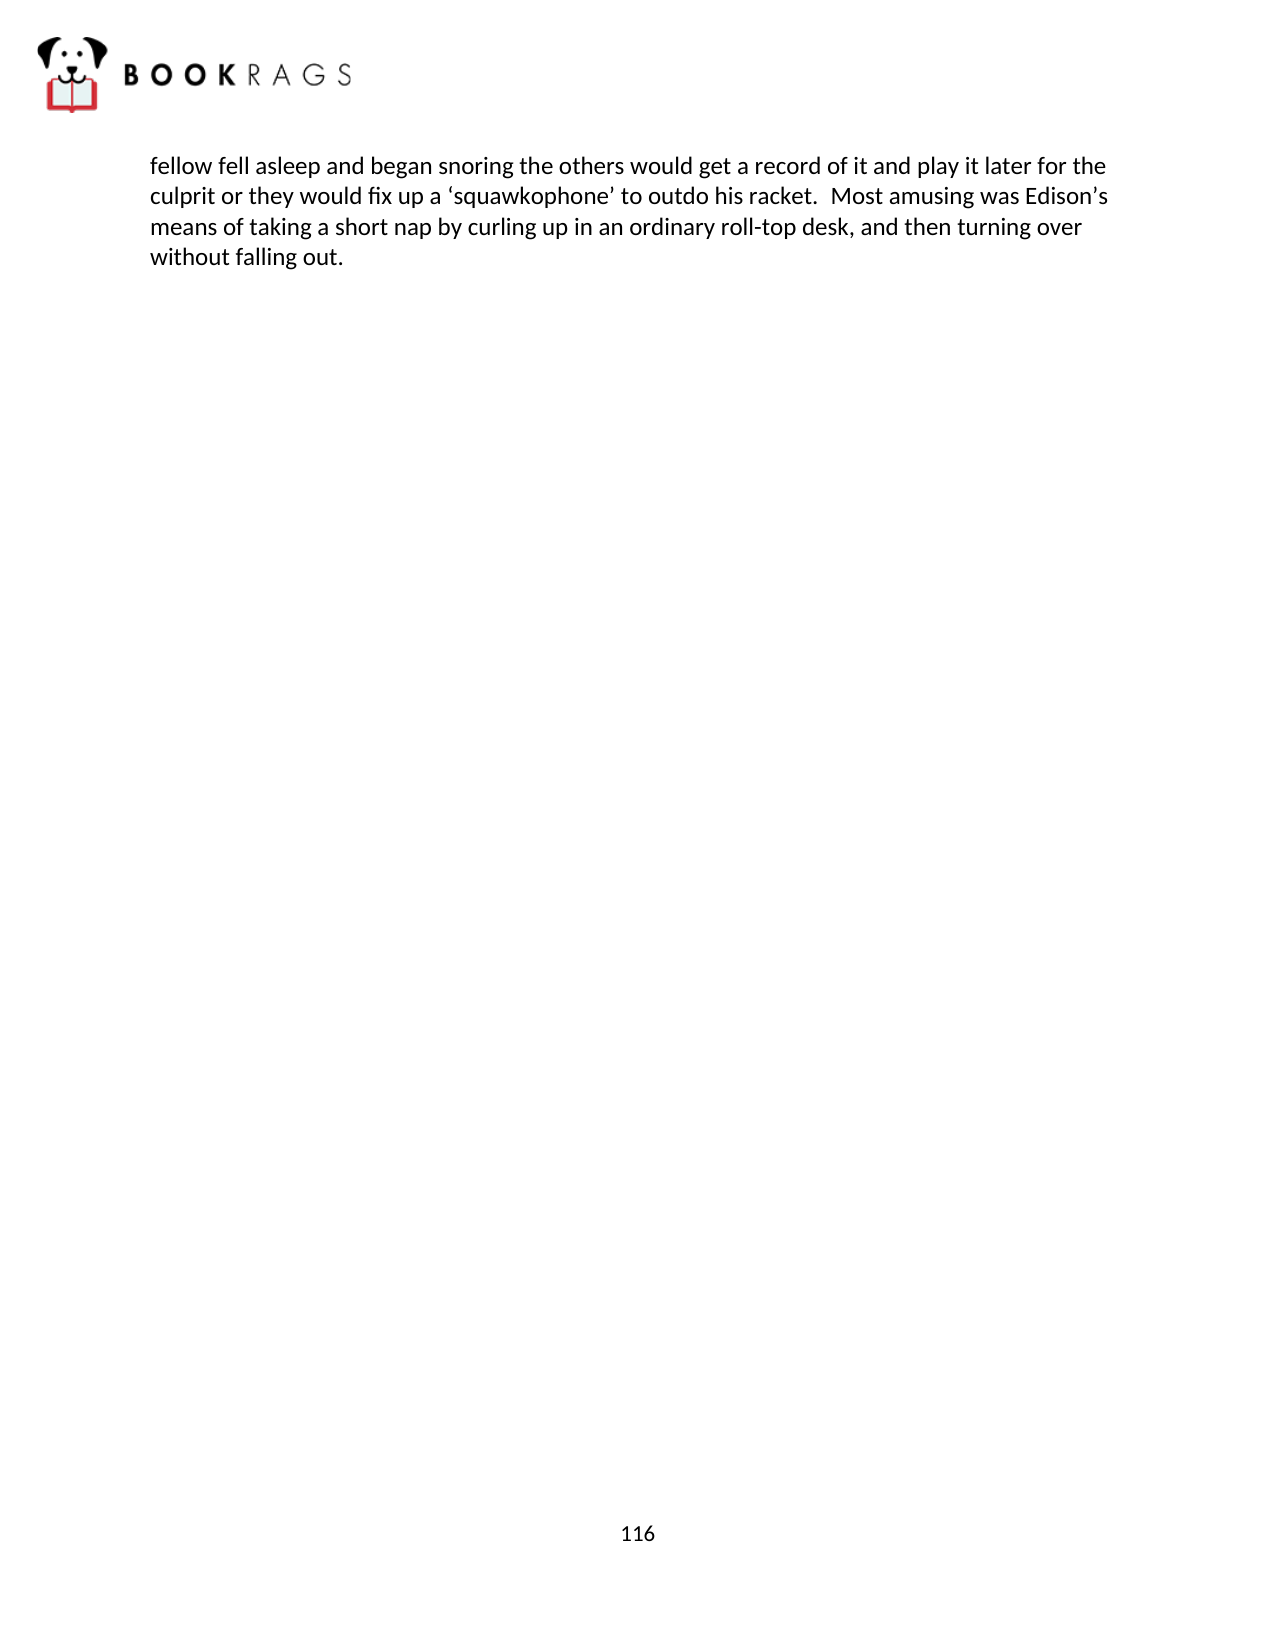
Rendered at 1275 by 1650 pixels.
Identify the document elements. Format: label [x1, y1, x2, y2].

text [150, 150, 1125, 272]
picture [37, 37, 351, 113]
